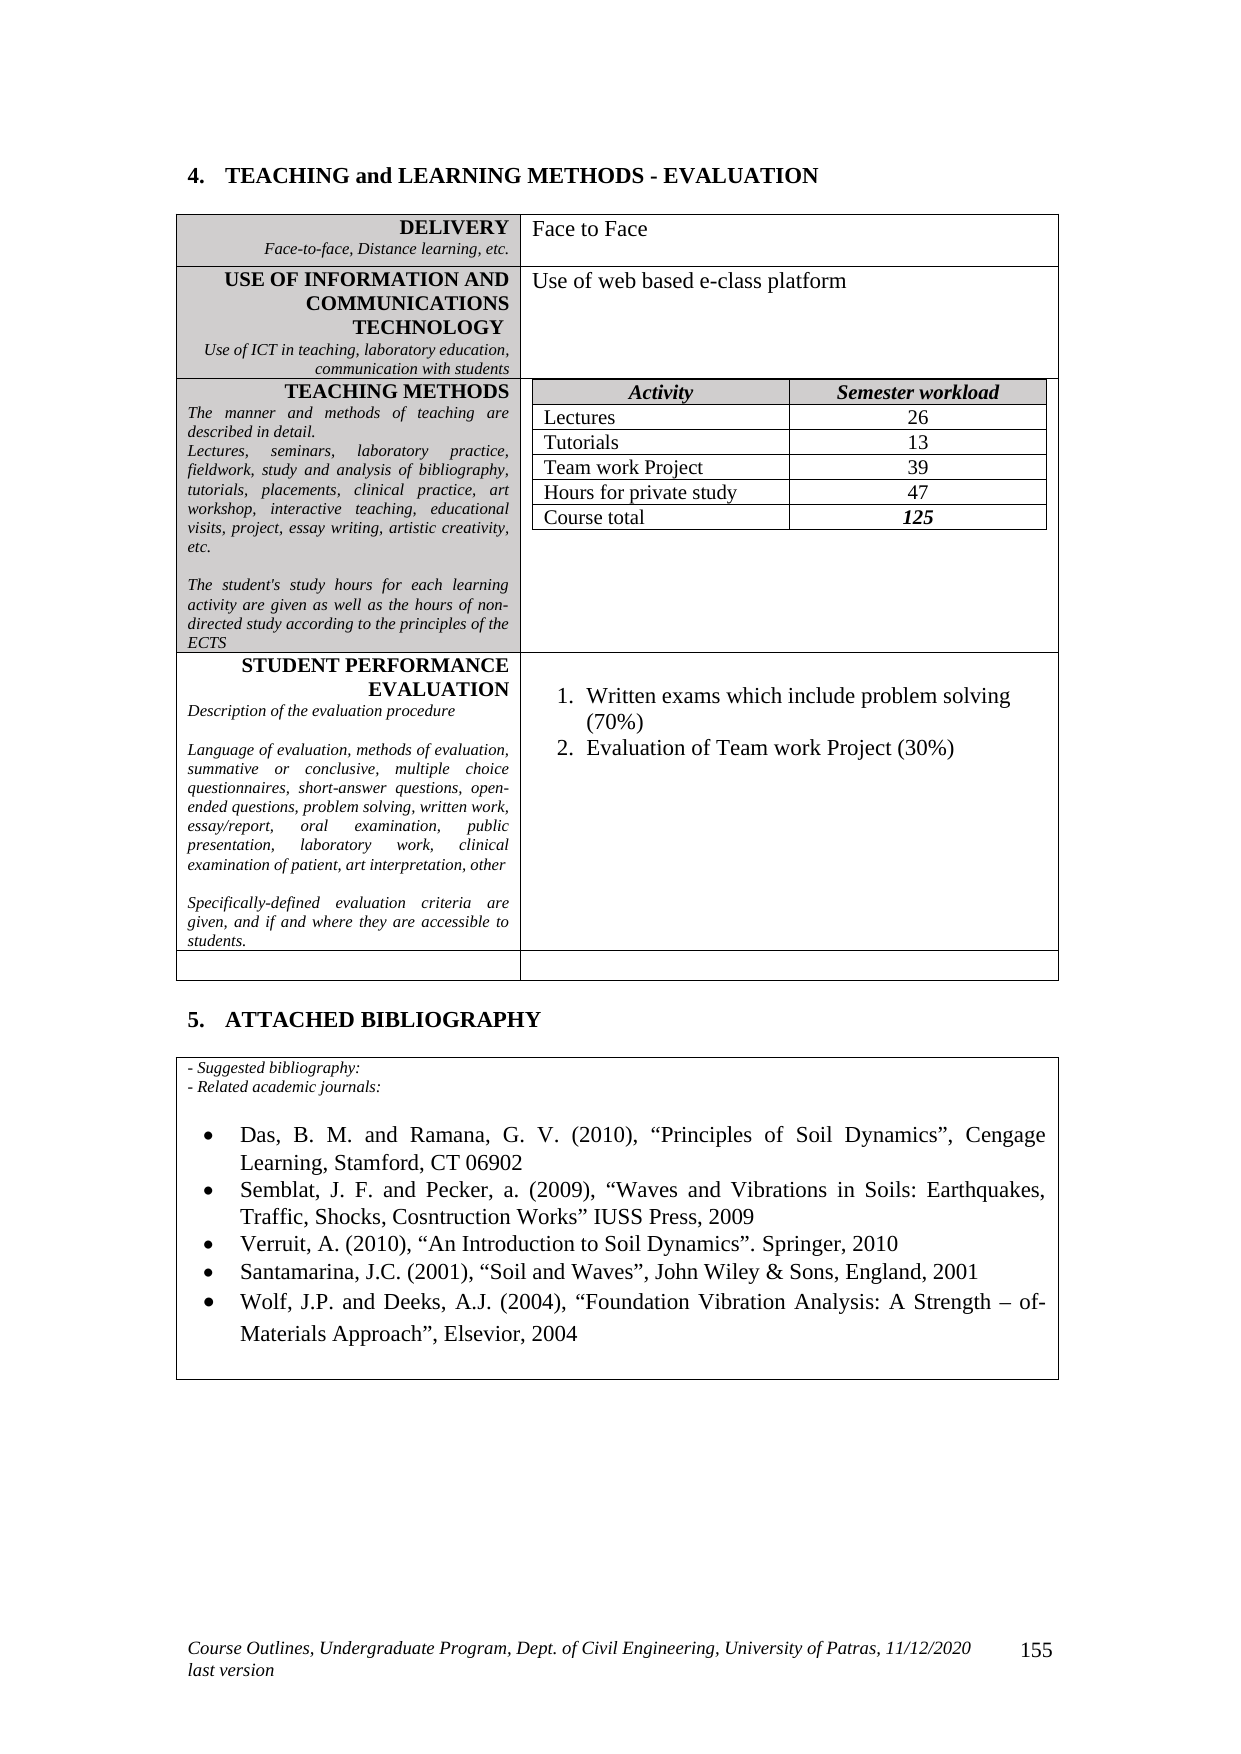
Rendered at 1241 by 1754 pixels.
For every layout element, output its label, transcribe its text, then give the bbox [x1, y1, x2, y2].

list ATTACHED BIBLIOGRAPHY [187, 1006, 1053, 1032]
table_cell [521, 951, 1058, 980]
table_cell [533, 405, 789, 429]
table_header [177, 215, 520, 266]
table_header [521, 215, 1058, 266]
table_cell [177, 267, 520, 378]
list TEACHING and LEARNING METHODS - EVALUATION [187, 162, 1053, 189]
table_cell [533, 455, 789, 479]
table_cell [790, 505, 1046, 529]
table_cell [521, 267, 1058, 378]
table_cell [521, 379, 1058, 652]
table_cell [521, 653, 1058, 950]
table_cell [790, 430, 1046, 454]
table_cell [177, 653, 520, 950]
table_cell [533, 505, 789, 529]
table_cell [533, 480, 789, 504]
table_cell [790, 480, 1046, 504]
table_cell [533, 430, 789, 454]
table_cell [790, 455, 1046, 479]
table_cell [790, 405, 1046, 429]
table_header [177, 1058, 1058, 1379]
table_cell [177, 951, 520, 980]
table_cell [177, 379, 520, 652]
